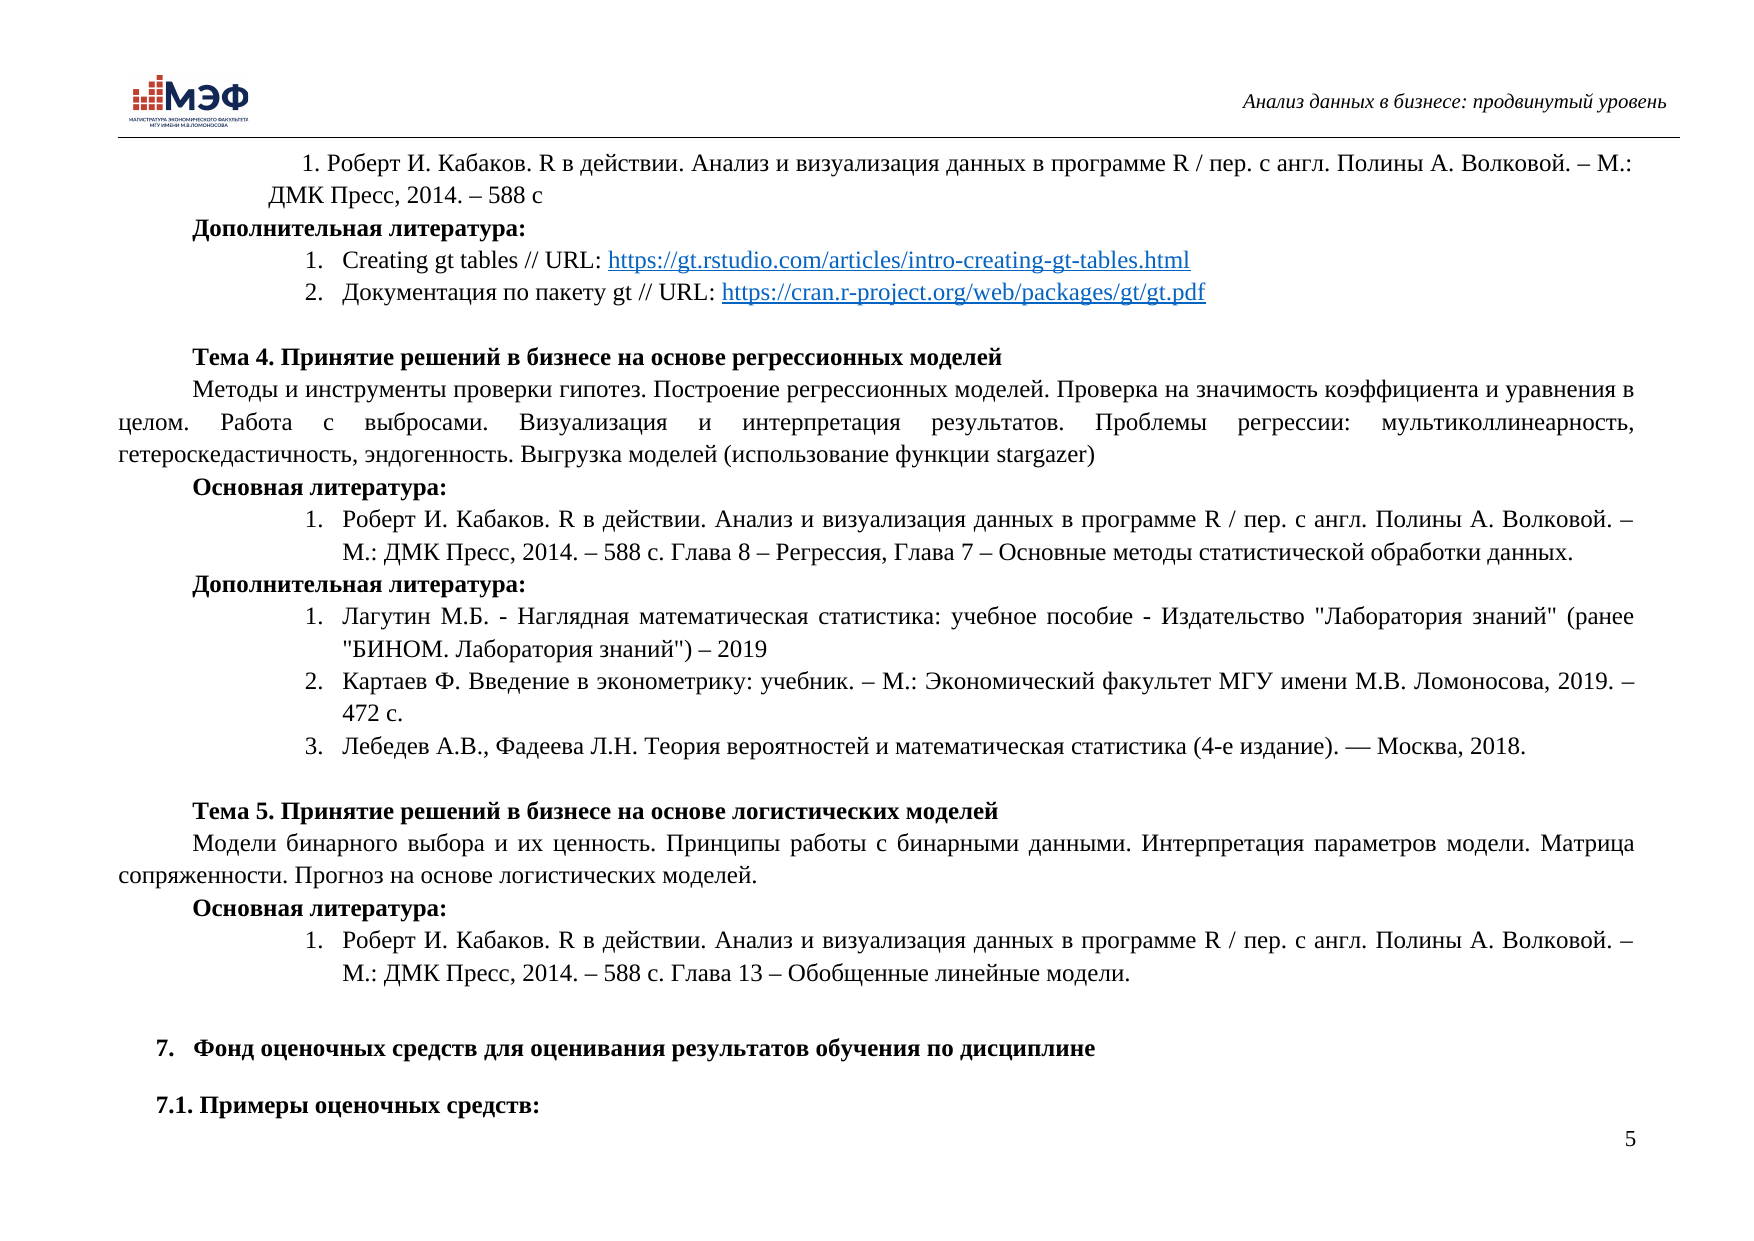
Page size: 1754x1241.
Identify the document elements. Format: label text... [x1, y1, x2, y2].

text Дополнительная литература: [118, 569, 1636, 598]
text Методы и инструменты проверки гипотез. Построение регрессионных моделей. Проверка на значимость коэффициента и уравнения в целом. Работа с выбросами. Визуализация и интерпретация результатов. Проблемы регрессии: мультиколлинеарность, гетероскедастичность, эндогенность. Выгрузка моделей (использование функции stargazer) [118, 374, 1636, 468]
text Тема 4. Принятие решений в бизнесе на основе регрессионных моделей [118, 342, 1606, 371]
list Фонд оценочных средств для оценивания результатов обучения по дисциплине [156, 1033, 1636, 1062]
list Лебедев А.В., Фадеева Л.Н. Теория вероятностей и математическая статистика (4-е издание). — Москва, 2018. [304, 731, 1636, 760]
list Примеры оценочных средств: [156, 1091, 1636, 1119]
list Роберт И. Кабаков. R в действии. Анализ и визуализация данных в программе R / пер. с англ. Полины А. Волковой. – М.: ДМК Пресс, 2014. – 588 с. Глава 8 – Регрессия, Глава 7 – Основные методы статистической обработки данных. [304, 504, 1636, 565]
text Модели бинарного выбора и их ценность. Принципы работы с бинарными данными. Интерпретация параметров модели. Матрица сопряженности. Прогноз на основе логистических моделей. [118, 828, 1636, 889]
list Creating gt tables // URL: https://gt.rstudio.com/articles/intro-creating-gt-tables.html [304, 245, 1636, 274]
list Лагутин М.Б. - Наглядная математическая статистика: учебное пособие - Издательство "Лаборатория знаний" (ранее "БИНОМ. Лаборатория знаний") – 2019 [304, 601, 1636, 662]
list Роберт И. Кабаков. R в действии. Анализ и визуализация данных в программе R / пер. с англ. Полины А. Волковой. – М.: ДМК Пресс, 2014. – 588 с. Глава 13 – Обобщенные линейные модели. [304, 925, 1636, 986]
text Основная литература: [118, 893, 1636, 922]
text 1. Роберт И. Кабаков. R в действии. Анализ и визуализация данных в программе R / пер. с англ. Полины А. Волковой. – М.: ДМК Пресс, 2014. – 588 с [268, 148, 1636, 209]
text Тема 5. Принятие решений в бизнесе на основе логистических моделей [118, 796, 1606, 824]
list Картаев Ф. Введение в эконометрику: учебник. – М.: Экономический факультет МГУ имени М.В. Ломоносова, 2019. – 472 с. [304, 666, 1636, 727]
text Дополнительная литература: [118, 213, 1636, 241]
text Основная литература: [118, 472, 1636, 501]
list Документация по пакету gt // URL: https://cran.r-project.org/web/packages/gt/gt.pdf [304, 277, 1636, 306]
picture [129, 75, 249, 127]
